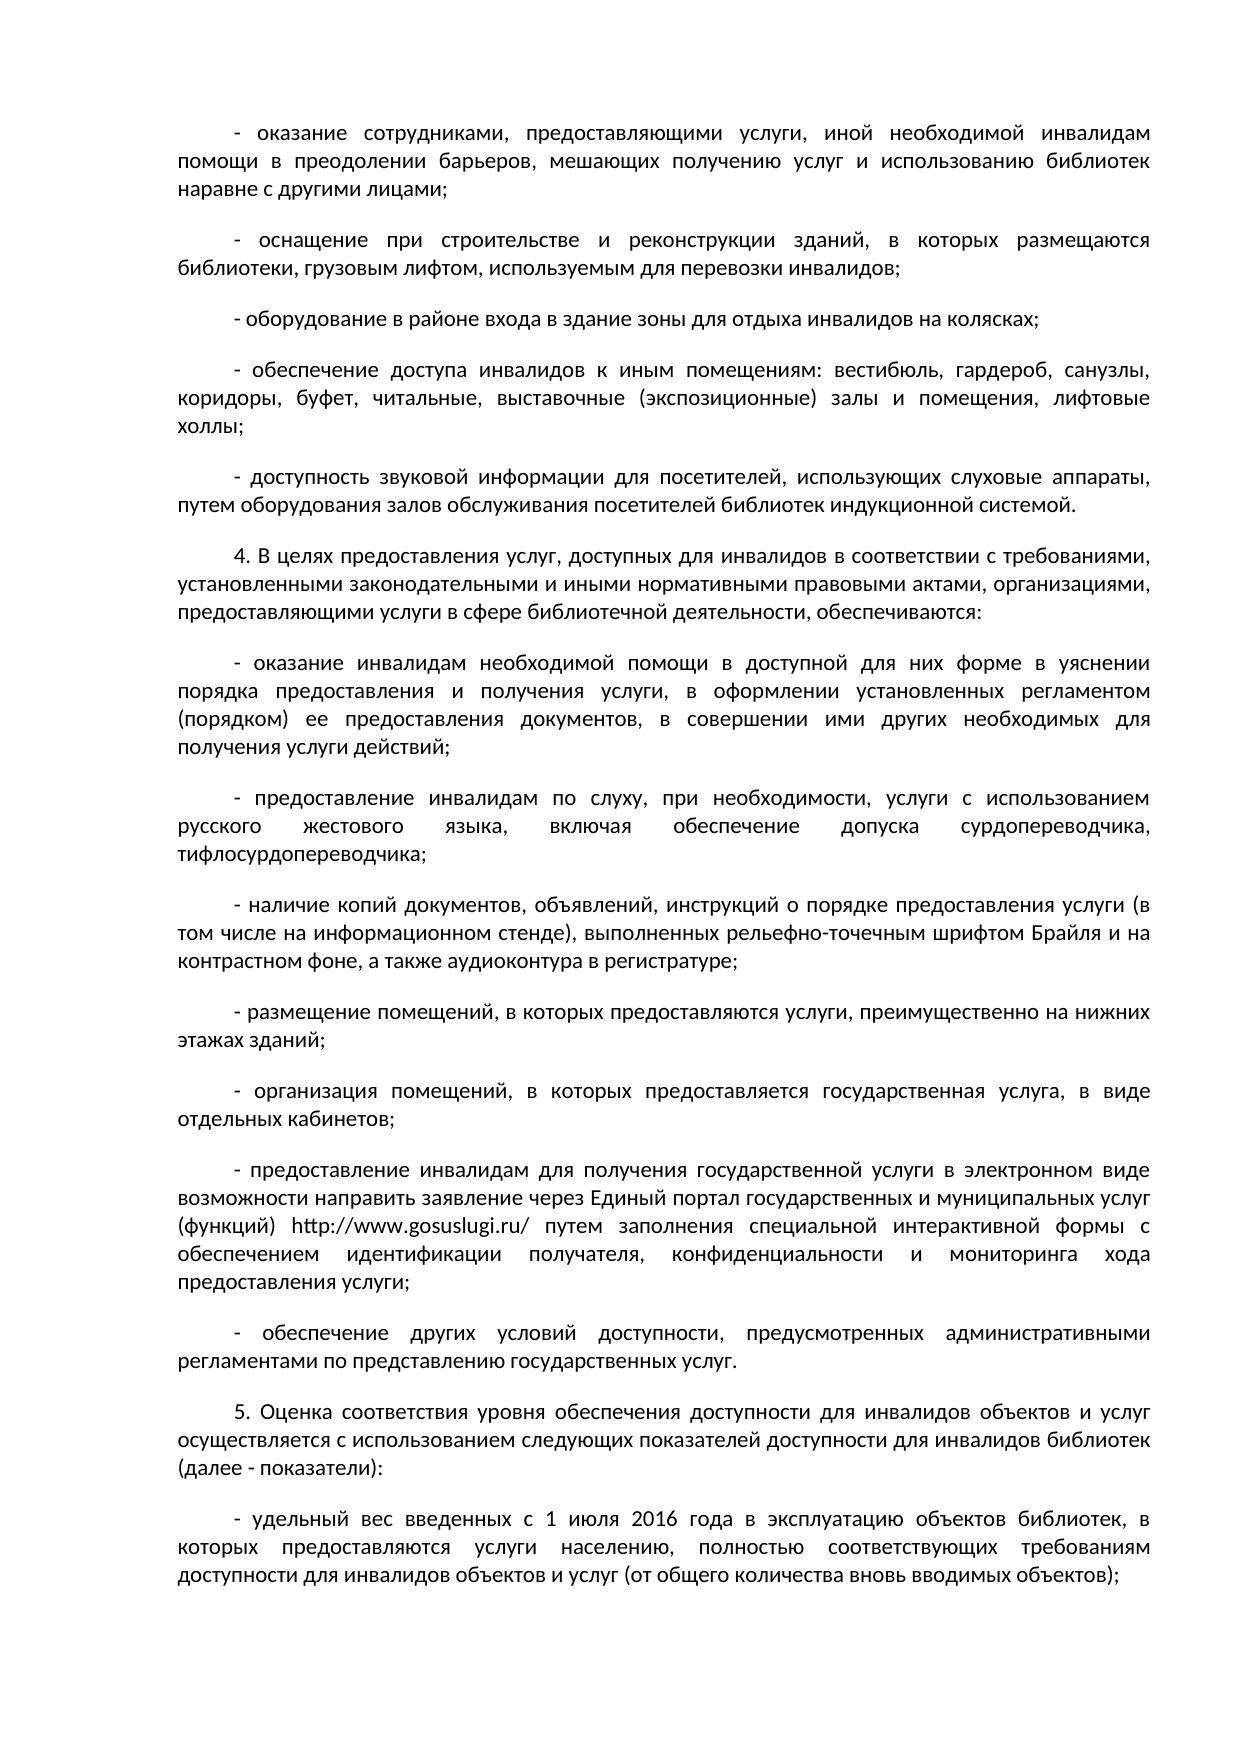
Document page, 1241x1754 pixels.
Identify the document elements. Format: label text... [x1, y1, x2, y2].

text - оборудование в районе входа в здание зоны для отдыха инвалидов на колясках; [177, 304, 1152, 332]
text - наличие копий документов, объявлений, инструкций о порядке предоставления услуги (в том числе на информационном стенде), выполненных рельефно-точечным шрифтом Брайля и на контрастном фоне, а также аудиоконтура в регистратуре; [177, 890, 1152, 974]
text - оснащение при строительстве и реконструкции зданий, в которых размещаются библиотеки, грузовым лифтом, используемым для перевозки инвалидов; [177, 225, 1152, 281]
text - обеспечение других условий доступности, предусмотренных административными регламентами по представлению государственных услуг. [177, 1318, 1152, 1374]
text - предоставление инвалидам для получения государственной услуги в электронном виде возможности направить заявление через Единый портал государственных и муниципальных услуг (функций) http://www.gosuslugi.ru/ путем заполнения специальной интерактивной формы с обеспечением идентификации получателя, конфиденциальности и мониторинга хода предоставления услуги; [177, 1155, 1152, 1295]
text - оказание инвалидам необходимой помощи в доступной для них форме в уяснении порядка предоставления и получения услуги, в оформлении установленных регламентом (порядком) ее предоставления документов, в совершении ими других необходимых для получения услуги действий; [177, 648, 1152, 760]
text - оказание сотрудниками, предоставляющими услуги, иной необходимой инвалидам помощи в преодолении барьеров, мешающих получению услуг и использованию библиотек наравне с другими лицами; [177, 118, 1152, 202]
text - удельный вес введенных с 1 июля 2016 года в эксплуатацию объектов библиотек, в которых предоставляются услуги населению, полностью соответствующих требованиям доступности для инвалидов объектов и услуг (от общего количества вновь вводимых объектов); [177, 1504, 1152, 1588]
text - организация помещений, в которых предоставляется государственная услуга, в виде отдельных кабинетов; [177, 1076, 1152, 1132]
text 5. Оценка соответствия уровня обеспечения доступности для инвалидов объектов и услуг осуществляется с использованием следующих показателей доступности для инвалидов библиотек (далее - показатели): [177, 1397, 1152, 1481]
text - обеспечение доступа инвалидов к иным помещениям: вестибюль, гардероб, санузлы, коридоры, буфет, читальные, выставочные (экспозиционные) залы и помещения, лифтовые холлы; [177, 355, 1152, 439]
text - предоставление инвалидам по слуху, при необходимости, услуги с использованием русского жестового языка, включая обеспечение допуска сурдопереводчика, тифлосурдопереводчика; [177, 783, 1152, 867]
text - доступность звуковой информации для посетителей, использующих слуховые аппараты, путем оборудования залов обслуживания посетителей библиотек индукционной системой. [177, 462, 1152, 518]
text - размещение помещений, в которых предоставляются услуги, преимущественно на нижних этажах зданий; [177, 997, 1152, 1053]
text 4. В целях предоставления услуг, доступных для инвалидов в соответствии с требованиями, установленными законодательными и иными нормативными правовыми актами, организациями, предоставляющими услуги в сфере библиотечной деятельности, обеспечиваются: [177, 541, 1152, 625]
